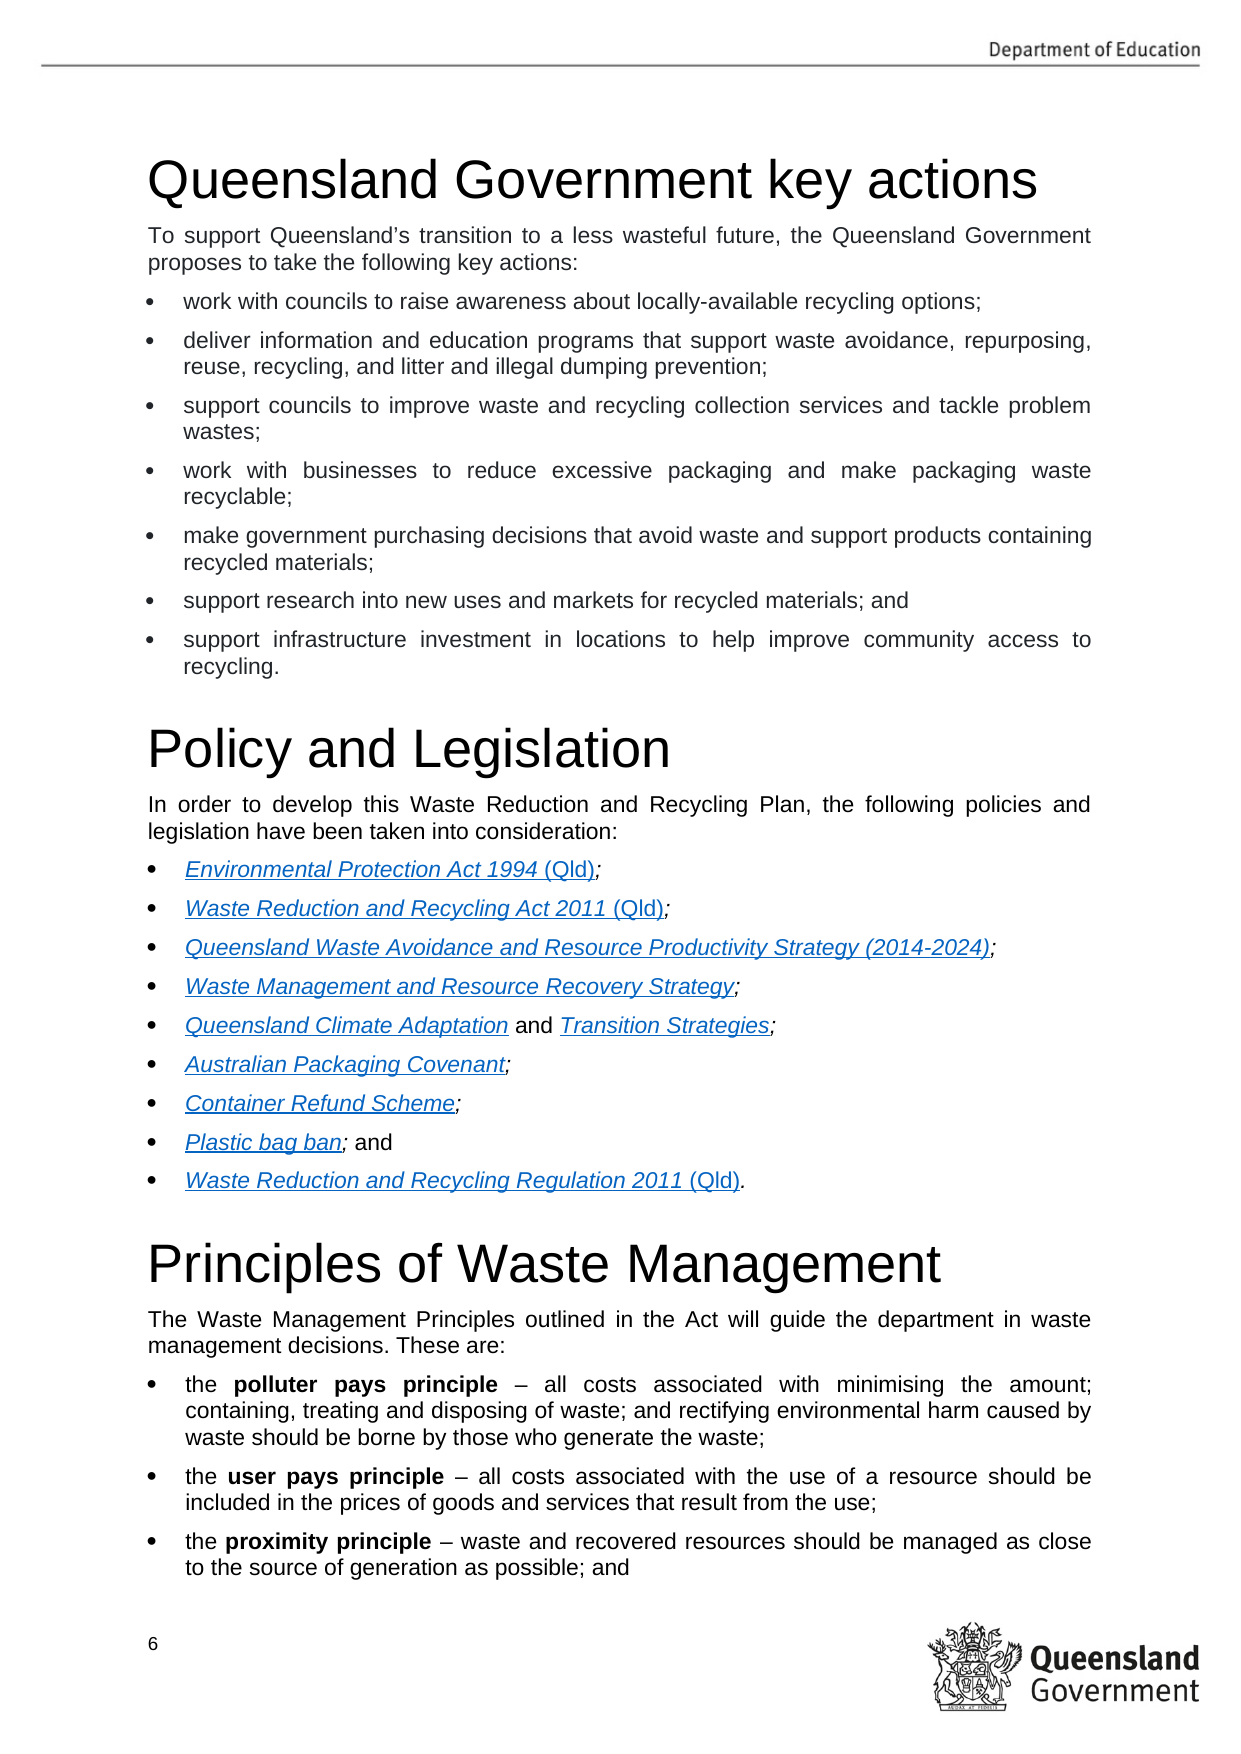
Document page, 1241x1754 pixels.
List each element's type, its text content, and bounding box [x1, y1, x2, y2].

text To support Queensland’s transition to a less wasteful future, the Queensland Government proposes to take the following key actions: [148, 222, 1092, 275]
list Australian Packaging Covenant; [148, 1051, 1092, 1077]
list Waste Reduction and Recycling Act 2011 (Qld); [148, 895, 1092, 922]
list Waste Reduction and Recycling Regulation 2011 (Qld). [148, 1167, 1092, 1194]
list the polluter pays principle – all costs associated with minimising the amount; containing, treating and disposing of waste; and rectifying environmental harm caused by waste should be borne by those who generate the waste; [148, 1371, 1092, 1450]
subtitle Queensland Government key actions [148, 148, 1092, 210]
list work with councils to raise awareness about locally-available recycling options; [146, 288, 1092, 314]
list work with businesses to reduce excessive packaging and make packaging waste recyclable; [146, 457, 1092, 510]
text The Waste Management Principles outlined in the Act will guide the department in waste management decisions. These are: [148, 1306, 1092, 1359]
picture [0, 0, 1241, 83]
list the user pays principle – all costs associated with the use of a resource should be included in the prices of goods and services that result from the use; [148, 1463, 1092, 1515]
list Plastic bag ban; and [148, 1128, 1092, 1155]
list Queensland Climate Adaptation and Transition Strategies; [148, 1012, 1092, 1038]
list support research into new uses and markets for recycled materials; and [146, 587, 1092, 614]
subtitle Principles of Waste Management [148, 1231, 1092, 1293]
list deliver information and education programs that support waste avoidance, repurposing, reuse, recycling, and litter and illegal dumping prevention; [146, 327, 1092, 379]
list Environmental Protection Act 1994 (Qld); [148, 856, 1092, 883]
list Container Refund Scheme; [148, 1089, 1092, 1116]
text In order to develop this Waste Reduction and Recycling Plan, the following policies and legislation have been taken into consideration: [148, 791, 1092, 844]
list make government purchasing decisions that avoid waste and support products containing recycled materials; [146, 522, 1092, 575]
list Waste Management and Resource Recovery Strategy; [148, 973, 1092, 999]
subtitle Policy and Legislation [148, 716, 1092, 779]
list support councils to improve waste and recycling collection services and tackle problem wastes; [146, 392, 1092, 444]
list Queensland Waste Avoidance and Resource Productivity Strategy (2014-2024); [148, 934, 1092, 961]
list the proximity principle – waste and recovered resources should be managed as close to the source of generation as possible; and [148, 1528, 1092, 1581]
list support infrastructure investment in locations to help improve community access to recycling. [146, 626, 1092, 679]
picture [0, 1592, 1240, 1752]
